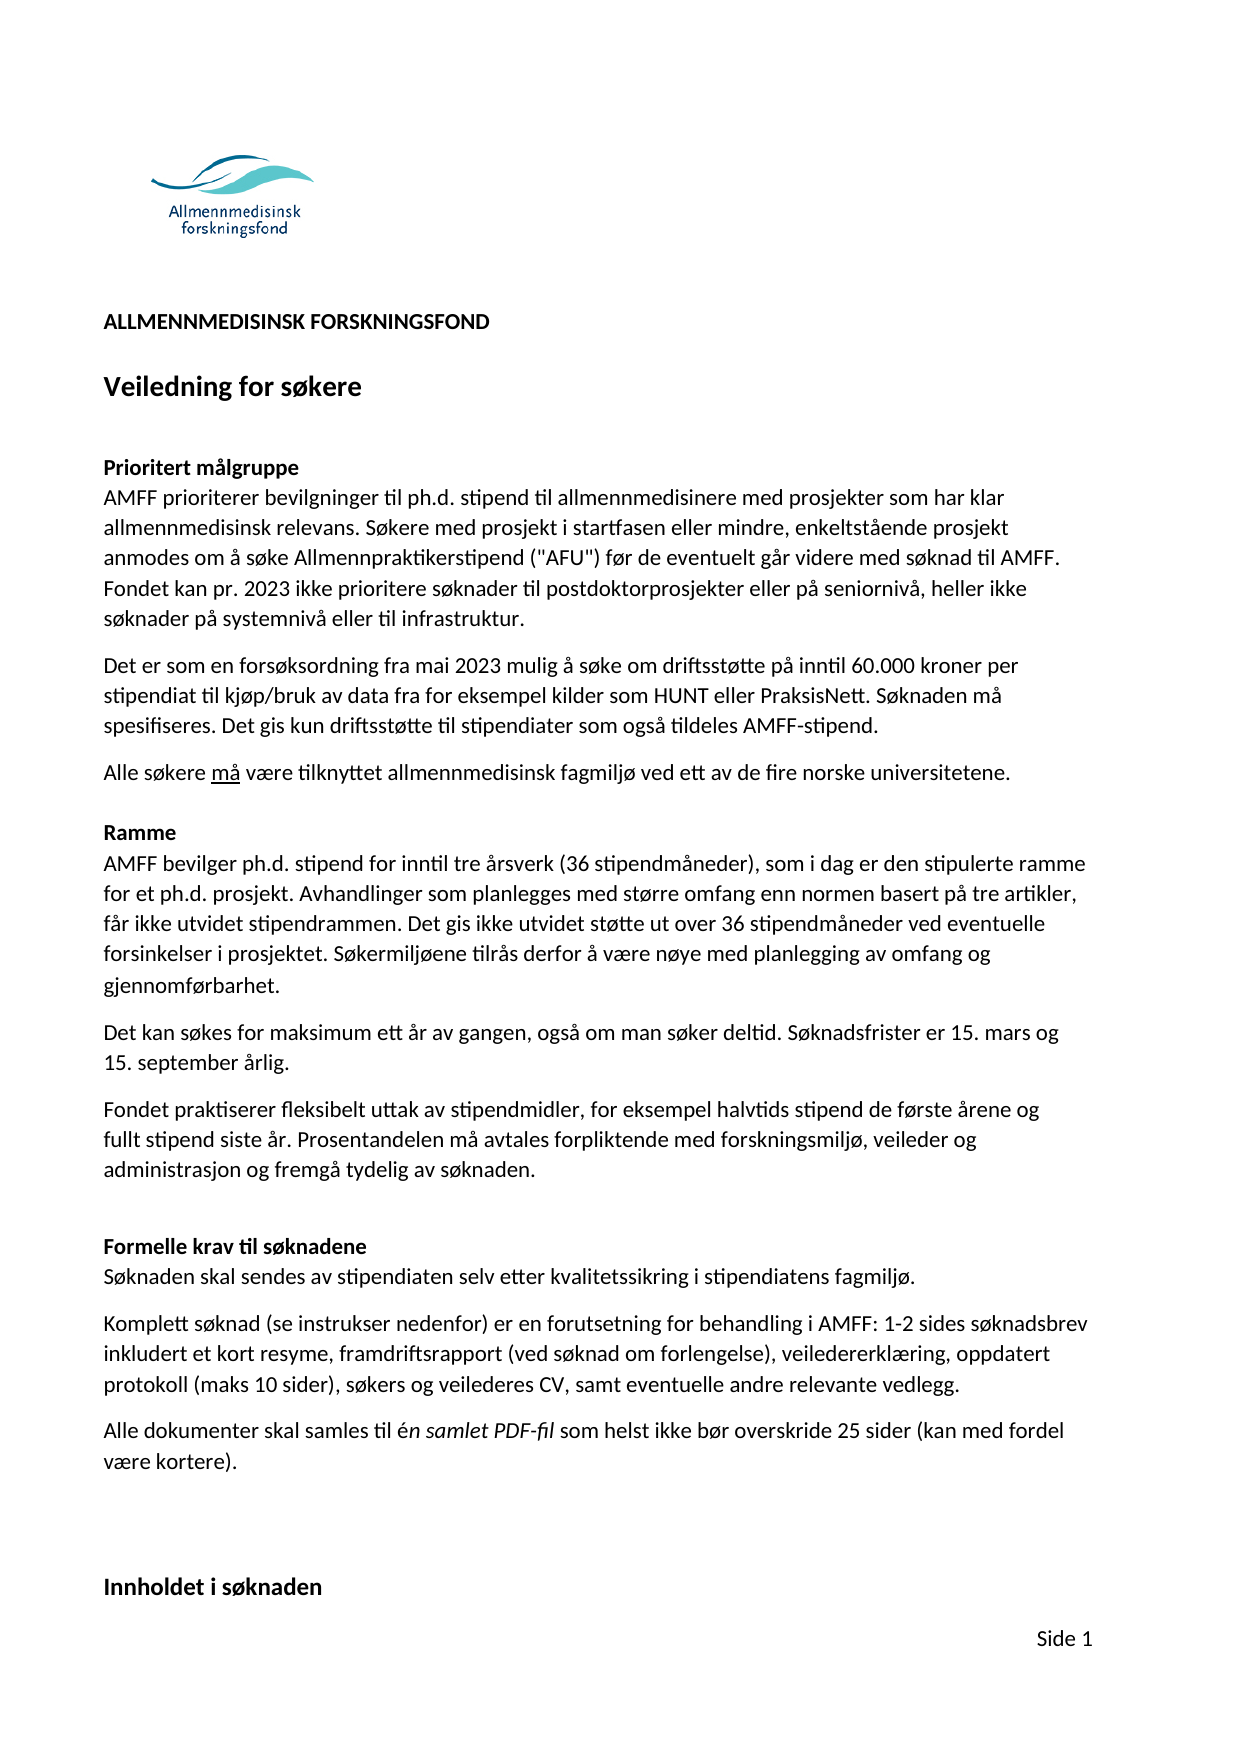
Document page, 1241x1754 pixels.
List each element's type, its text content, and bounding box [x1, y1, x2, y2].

text Alle søkere må være tilknyttet allmennmedisinsk fagmiljø ved ett av de fire norske universitetene. Ramme AMFF bevilger ph.d. stipend for inntil tre årsverk (36 stipendmåneder), som i dag er den stipulerte ramme for et ph.d. prosjekt. Avhandlinger som planlegges med større omfang enn normen basert på tre artikler, får ikke utvidet stipendrammen. Det gis ikke utvidet støtte ut over 36 stipendmåneder ved eventuelle forsinkelser i prosjektet. Søkermiljøene tilrås derfor å være nøye med planlegging av omfang og gjennomførbarhet. [103, 758, 1093, 999]
text Innholdet i søknaden [103, 1571, 1093, 1601]
picture [147, 147, 334, 242]
text ALLMENNMEDISINSK FORSKNINGSFOND Veiledning for søkere [103, 307, 1093, 434]
text Det er som en forsøksordning fra mai 2023 mulig å søke om driftsstøtte på inntil 60.000 kroner per stipendiat til kjøp/bruk av data fra for eksempel kilder som HUNT eller PraksisNett. Søknaden må spesifiseres. Det gis kun driftsstøtte til stipendiater som også tildeles AMFF-stipend. [103, 651, 1093, 739]
text Det kan søkes for maksimum ett år av gangen, også om man søker deltid. Søknadsfrister er 15. mars og 15. september årlig. [103, 1018, 1093, 1076]
text Formelle krav til søknadene Søknaden skal sendes av stipendiaten selv etter kvalitetssikring i stipendiatens fagmiljø. [103, 1232, 1093, 1291]
text Komplett søknad (se instrukser nedenfor) er en forutsetning for behandling i AMFF: 1-2 sides søknadsbrev inkludert et kort resyme, framdriftsrapport (ved søknad om forlengelse), veiledererklæring, oppdatert protokoll (maks 10 sider), søkers og veilederes CV, samt eventuelle andre relevante vedlegg. [103, 1309, 1093, 1398]
text Fondet praktiserer fleksibelt uttak av stipendmidler, for eksempel halvtids stipend de første årene og fullt stipend siste år. Prosentandelen må avtales forpliktende med forskningsmiljø, veileder og administrasjon og fremgå tydelig av søknaden. [103, 1095, 1093, 1213]
text Alle dokumenter skal samles til én samlet PDF-fil som helst ikke bør overskride 25 sider (kan med fordel være kortere). [103, 1417, 1093, 1475]
text Prioritert målgruppe AMFF prioriterer bevilgninger til ph.d. stipend til allmennmedisinere med prosjekter som har klar allmennmedisinsk relevans. Søkere med prosjekt i startfasen eller mindre, enkeltstående prosjekt anmodes om å søke Allmennpraktikerstipend ("AFU") før de eventuelt går videre med søknad til AMFF. Fondet kan pr. 2023 ikke prioritere søknader til postdoktorprosjekter eller på seniornivå, heller ikke søknader på systemnivå eller til infrastruktur. [103, 453, 1093, 632]
